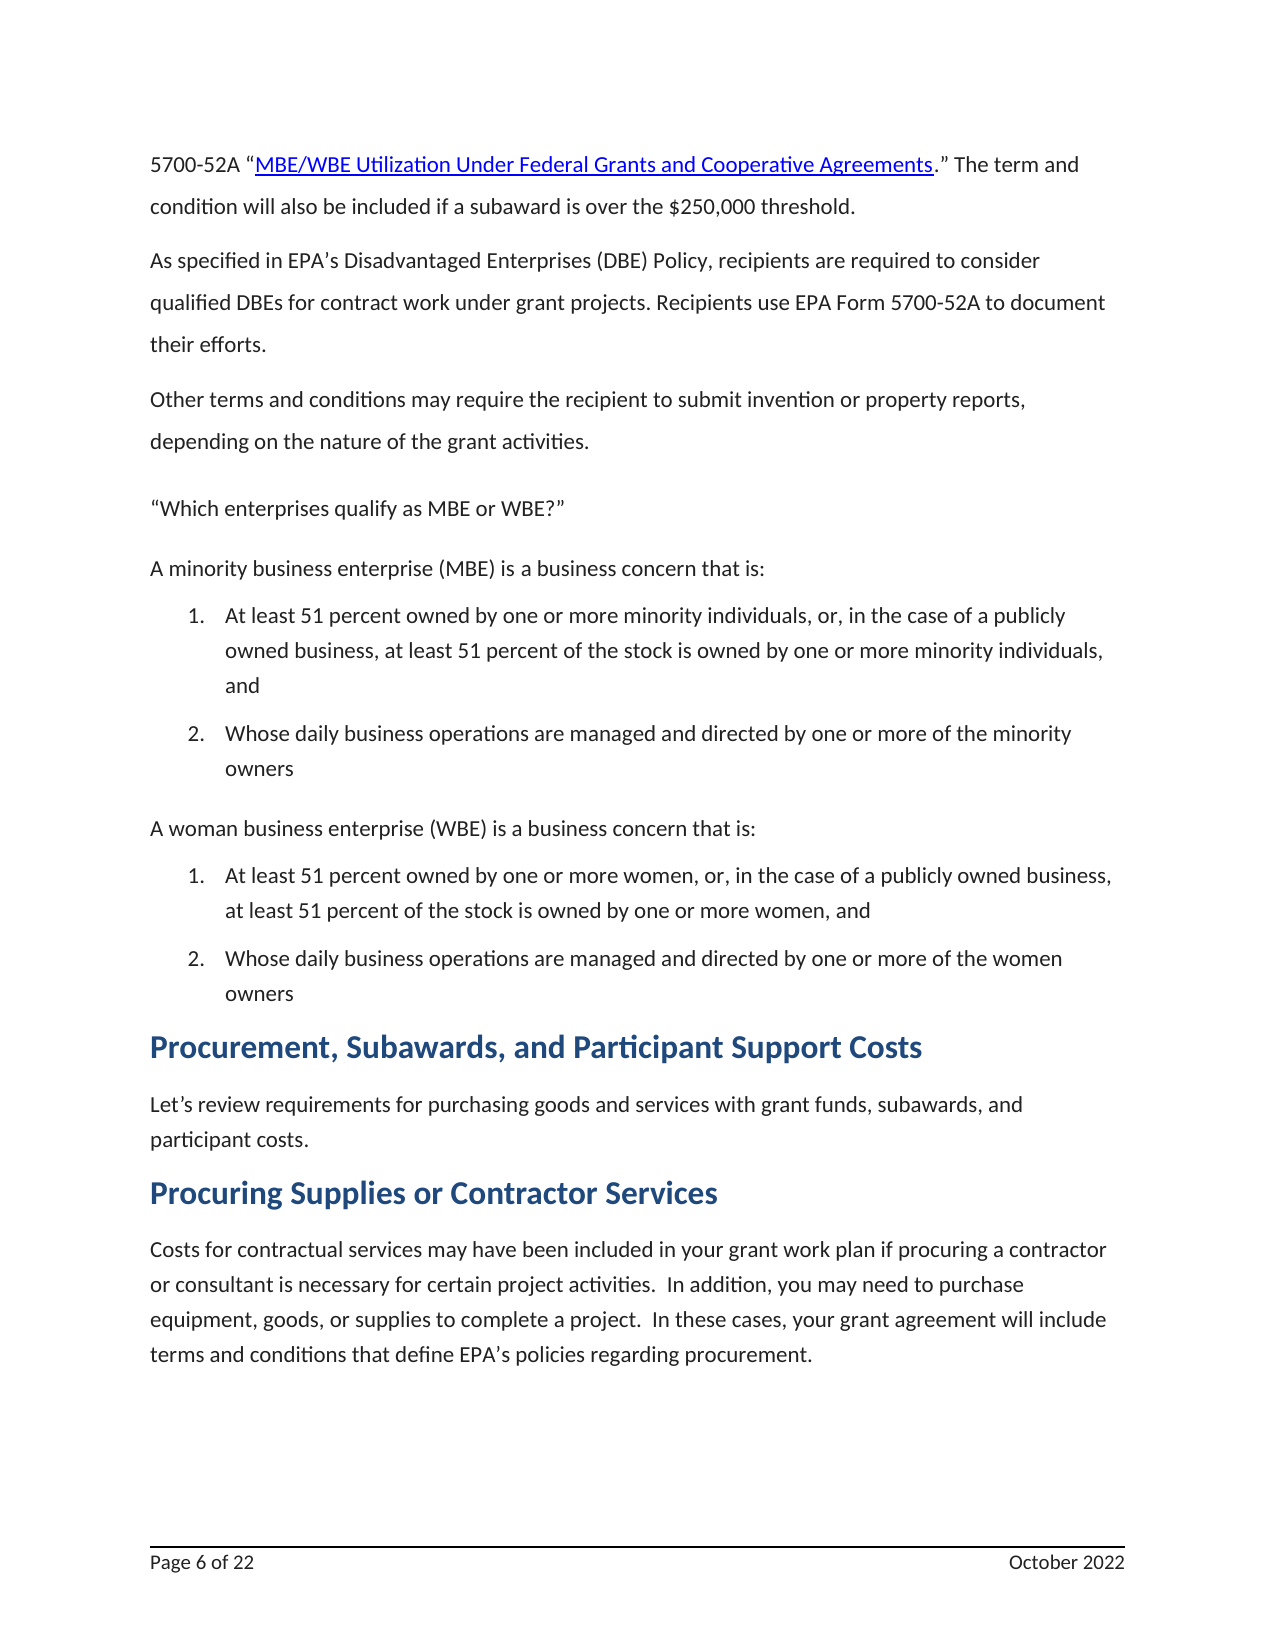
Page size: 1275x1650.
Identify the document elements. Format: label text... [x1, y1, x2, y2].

list At least 51 percent owned by one or more minority individuals, or, in the case of a publicly owned business, at least 51 percent of the stock is owned by one or more minority individuals, and [187, 601, 1125, 699]
text A minority business enterprise (MBE) is a business concern that is: [150, 554, 1125, 582]
text As specified in EPA’s Disadvantaged Enterprises (DBE) Policy, recipients are required to consider qualified DBEs for contract work under grant projects. Recipients use EPA Form 5700-52A to document their efforts. [150, 246, 1125, 358]
text Other terms and conditions may require the recipient to submit invention or property reports, depending on the nature of the grant activities. [150, 385, 1125, 455]
list Whose daily business operations are managed and directed by one or more of the women owners [187, 944, 1125, 1007]
text Costs for contractual services may have been included in your grant work plan if procuring a contractor or consultant is necessary for certain project activities. In addition, you may need to purchase equipment, goods, or supplies to complete a project. In these cases, your grant agreement will include terms and conditions that define EPA’s policies regarding procurement. [150, 1236, 1125, 1368]
subtitle Procuring Supplies or Contractor Services [150, 1172, 1125, 1213]
text Let’s review requirements for purchasing goods and services with grant funds, subawards, and participant costs. [150, 1090, 1125, 1153]
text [150, 150, 1125, 220]
list At least 51 percent owned by one or more women, or, in the case of a publicly owned business, at least 51 percent of the stock is owned by one or more women, and [187, 861, 1125, 924]
subtitle Procurement, Subawards, and Participant Support Costs [150, 1026, 1125, 1067]
text “Which enterprises qualify as MBE or WBE?” [150, 494, 1125, 522]
list Whose daily business operations are managed and directed by one or more of the minority owners [187, 719, 1125, 782]
text A woman business enterprise (WBE) is a business concern that is: [150, 814, 1125, 842]
